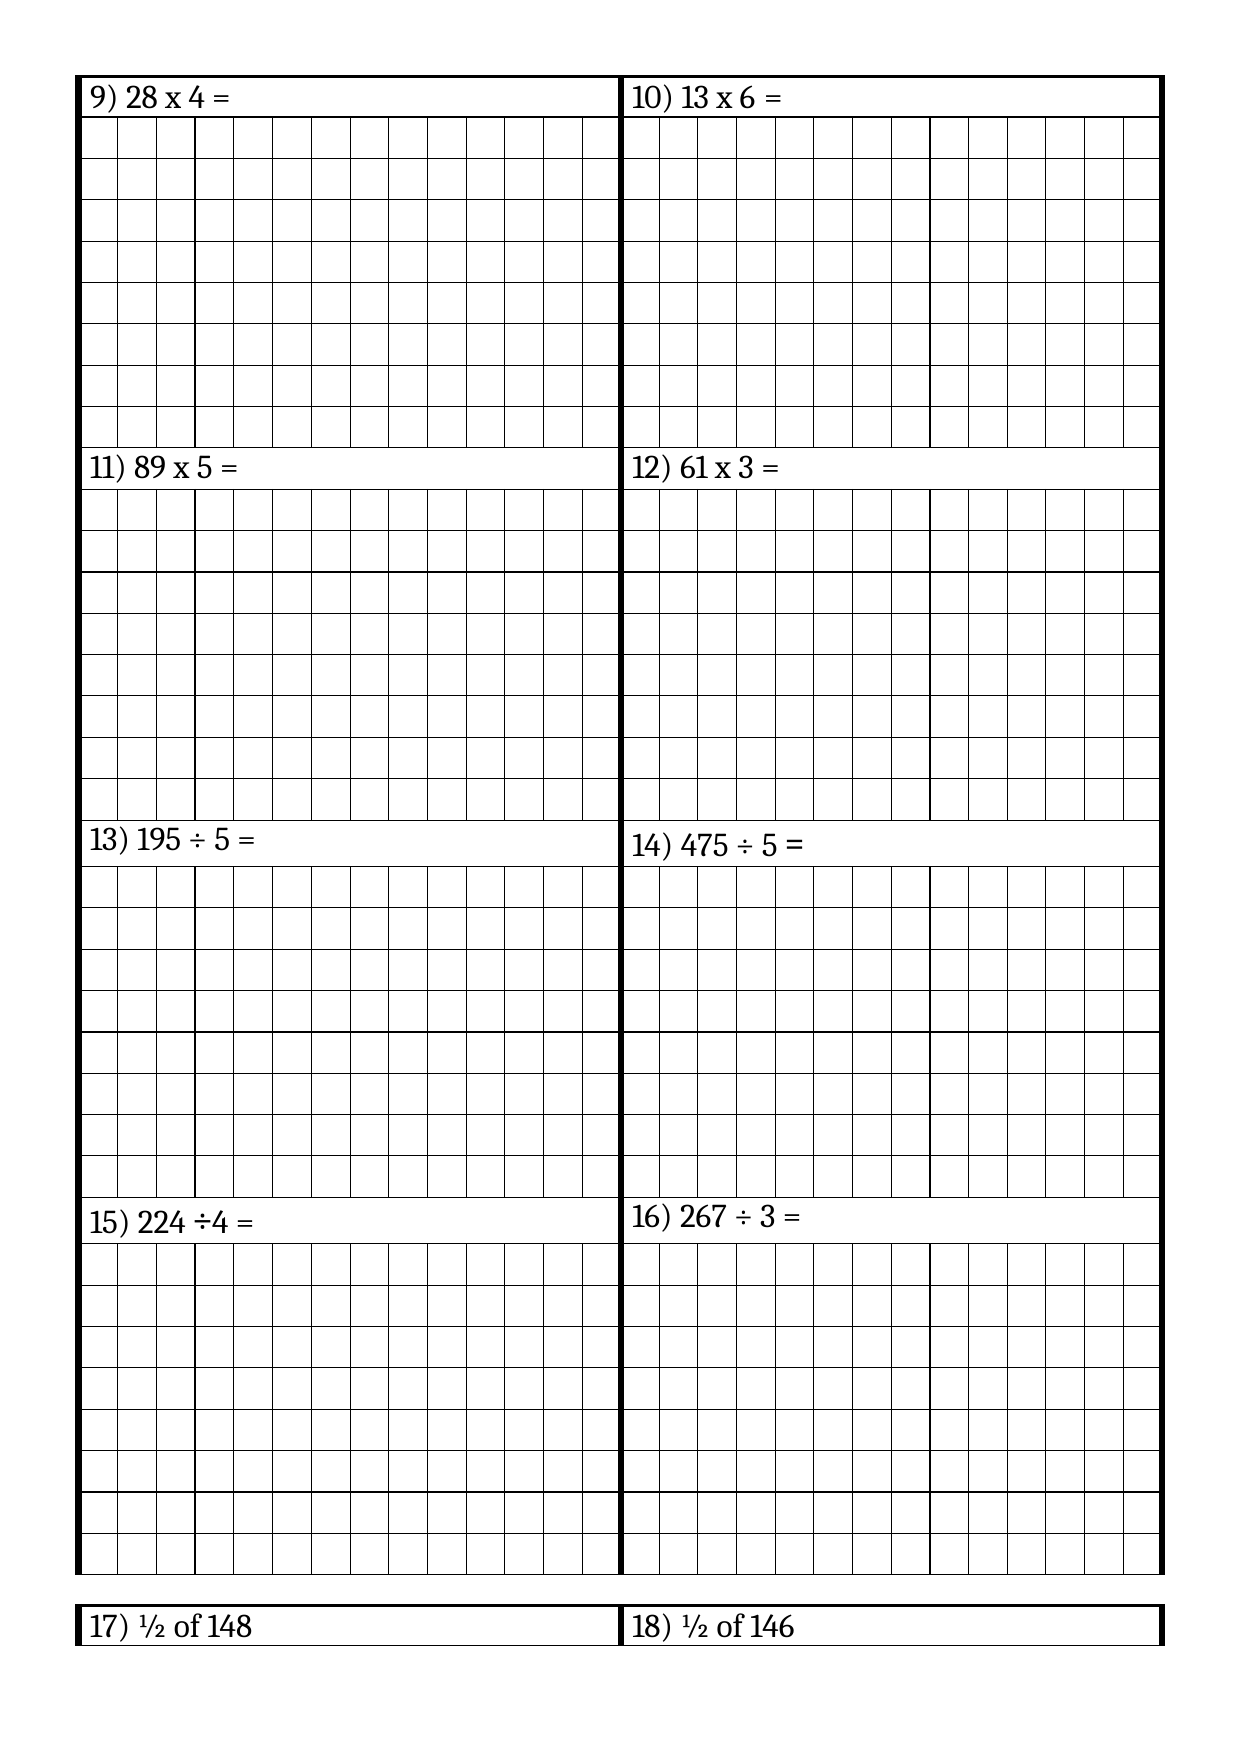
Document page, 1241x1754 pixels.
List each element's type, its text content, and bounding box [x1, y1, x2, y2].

table_cell [931, 200, 968, 241]
table_cell [969, 1368, 1007, 1409]
table_cell [157, 1534, 194, 1574]
table_cell [273, 1033, 311, 1073]
table_cell [776, 1410, 813, 1450]
table_cell [157, 655, 194, 695]
table_cell [428, 1156, 466, 1197]
table_cell [157, 1493, 194, 1533]
table_cell [660, 696, 697, 737]
table_cell [273, 366, 311, 406]
table_cell [1124, 118, 1159, 158]
table_cell [389, 655, 427, 695]
table_cell [82, 159, 117, 199]
table_cell [505, 779, 543, 819]
table_cell [776, 366, 813, 406]
table_cell [737, 1493, 775, 1533]
table_cell [118, 1074, 156, 1114]
table_cell [312, 283, 350, 323]
table_cell [624, 779, 659, 819]
table_cell [467, 1033, 504, 1073]
table_cell [853, 366, 891, 406]
table_cell [273, 1115, 311, 1155]
table_cell [467, 1244, 504, 1284]
table_cell [1124, 991, 1159, 1031]
table_cell [814, 118, 852, 158]
table_cell [737, 531, 775, 571]
table_cell [505, 1074, 543, 1114]
table_cell [351, 1493, 388, 1533]
table_cell [118, 1534, 156, 1574]
table_cell 11) 89 x 5 = [82, 448, 618, 489]
table_cell [351, 738, 388, 778]
table_cell [660, 242, 697, 282]
table_cell [351, 490, 388, 530]
table_cell [234, 1074, 272, 1114]
table_cell [853, 1410, 891, 1450]
table_cell [583, 366, 618, 406]
table_cell [660, 908, 697, 949]
table_cell 13) 195 ÷ 5 = [82, 821, 618, 866]
table_cell [1046, 1244, 1084, 1284]
table_cell [1085, 1493, 1123, 1533]
table_cell [969, 531, 1007, 571]
table_cell [1085, 159, 1123, 199]
table_cell [82, 1327, 117, 1367]
table_cell [1085, 950, 1123, 990]
table_cell [273, 1327, 311, 1367]
table_cell [624, 573, 659, 613]
table_cell [1124, 1327, 1159, 1367]
table_cell [467, 1327, 504, 1367]
table_cell [544, 366, 582, 406]
table_cell [814, 283, 852, 323]
table_cell [1124, 159, 1159, 199]
table_cell [234, 1156, 272, 1197]
table_cell [583, 159, 618, 199]
table_cell [544, 867, 582, 907]
table_cell [1085, 1327, 1123, 1367]
table_cell [505, 283, 543, 323]
table_cell [351, 159, 388, 199]
table_cell [969, 490, 1007, 530]
table_cell [273, 118, 311, 158]
table_cell [1124, 1244, 1159, 1284]
table_cell [776, 991, 813, 1031]
table_cell [1046, 324, 1084, 364]
table_cell [931, 490, 968, 530]
table_cell [814, 1410, 852, 1450]
table_cell [660, 1451, 697, 1491]
table_cell [660, 200, 697, 241]
table_cell [624, 159, 659, 199]
table_cell [273, 1156, 311, 1197]
table_cell [157, 1156, 194, 1197]
table_cell [157, 1074, 194, 1114]
table_cell [1046, 1368, 1084, 1409]
table_cell [1046, 159, 1084, 199]
table_cell [234, 242, 272, 282]
table_header 10) 13 x 6 = [624, 78, 1159, 116]
table_cell [814, 1451, 852, 1491]
table_cell [737, 242, 775, 282]
table_cell [428, 242, 466, 282]
table_cell [1124, 366, 1159, 406]
table_cell [312, 200, 350, 241]
table_cell [1046, 655, 1084, 695]
table_cell [544, 1451, 582, 1491]
table_cell [583, 242, 618, 282]
table_cell [428, 867, 466, 907]
table_cell [660, 1410, 697, 1450]
table_cell [389, 242, 427, 282]
table_cell [196, 738, 233, 778]
table_cell [1008, 779, 1045, 819]
table_cell [931, 1244, 968, 1284]
table_cell [1085, 1115, 1123, 1155]
table_cell [196, 1534, 233, 1574]
table_cell [660, 1156, 697, 1197]
table_cell [814, 1115, 852, 1155]
table_cell [1085, 366, 1123, 406]
table_cell [624, 1286, 659, 1326]
table_cell [624, 490, 659, 530]
table_cell [853, 1115, 891, 1155]
table_cell [389, 1115, 427, 1155]
table_cell [82, 407, 117, 447]
table_cell [157, 779, 194, 819]
table_cell [118, 614, 156, 654]
table_cell [698, 779, 736, 819]
table_cell [196, 1033, 233, 1073]
table_cell [698, 738, 736, 778]
table_cell [969, 655, 1007, 695]
table_cell [698, 490, 736, 530]
table_cell [1085, 573, 1123, 613]
table_cell [660, 779, 697, 819]
table_cell [157, 1115, 194, 1155]
table_cell [389, 779, 427, 819]
table_cell [853, 531, 891, 571]
table_cell [931, 366, 968, 406]
table_cell [234, 1244, 272, 1284]
table_cell [698, 1033, 736, 1073]
table_cell [624, 366, 659, 406]
table_cell [428, 1451, 466, 1491]
table_cell [389, 614, 427, 654]
table_cell [389, 696, 427, 737]
table_cell [776, 200, 813, 241]
table_cell [82, 614, 117, 654]
table_cell [624, 1451, 659, 1491]
table_cell [1085, 283, 1123, 323]
table_cell [428, 1033, 466, 1073]
table_cell [969, 1410, 1007, 1450]
table_cell [853, 407, 891, 447]
table_cell [892, 867, 929, 907]
table_cell [351, 283, 388, 323]
table_cell [853, 655, 891, 695]
table_cell [1046, 407, 1084, 447]
table_cell [698, 1534, 736, 1574]
table_cell [234, 1033, 272, 1073]
table_cell [1008, 242, 1045, 282]
table_cell [1124, 1074, 1159, 1114]
table_cell [1008, 655, 1045, 695]
table_cell [583, 991, 618, 1031]
table_cell [234, 1534, 272, 1574]
table_cell [467, 738, 504, 778]
table_cell [118, 1286, 156, 1326]
table_cell [1008, 1493, 1045, 1533]
table_cell [544, 118, 582, 158]
table_cell [1046, 200, 1084, 241]
table_cell [1085, 1074, 1123, 1114]
table_cell [234, 159, 272, 199]
table_cell [544, 950, 582, 990]
table_cell [312, 1493, 350, 1533]
table_cell [196, 1451, 233, 1491]
table_cell [776, 779, 813, 819]
table_cell [698, 867, 736, 907]
table_cell [428, 531, 466, 571]
table_cell [737, 283, 775, 323]
table_cell 12) 61 x 3 = [624, 448, 1159, 489]
table_cell [428, 573, 466, 613]
table_cell [892, 991, 929, 1031]
table_cell [776, 1074, 813, 1114]
table_cell [892, 950, 929, 990]
table_cell [1046, 573, 1084, 613]
table_cell [814, 324, 852, 364]
table_cell [737, 1368, 775, 1409]
table_cell [118, 573, 156, 613]
table_cell [624, 242, 659, 282]
table_cell [853, 1244, 891, 1284]
table_cell [892, 779, 929, 819]
table_cell [351, 1156, 388, 1197]
table_cell [467, 324, 504, 364]
table_cell [776, 908, 813, 949]
table_cell [583, 696, 618, 737]
table_cell [698, 1410, 736, 1450]
table_cell [814, 1534, 852, 1574]
table_cell [698, 366, 736, 406]
table_cell [1124, 696, 1159, 737]
table_cell [737, 1074, 775, 1114]
table_cell [624, 324, 659, 364]
table_cell [157, 573, 194, 613]
table_cell [660, 1115, 697, 1155]
table_cell [698, 1115, 736, 1155]
table_cell [737, 696, 775, 737]
table_cell [931, 1451, 968, 1491]
table_cell [892, 696, 929, 737]
table_cell [467, 1451, 504, 1491]
table_cell [389, 1368, 427, 1409]
table_cell [624, 696, 659, 737]
table_cell [428, 1493, 466, 1533]
table_cell [428, 655, 466, 695]
table_cell [351, 696, 388, 737]
table_cell [1008, 366, 1045, 406]
table_cell [467, 200, 504, 241]
table_cell [273, 159, 311, 199]
table_cell [351, 1410, 388, 1450]
table_cell [312, 950, 350, 990]
table_cell [931, 1368, 968, 1409]
table_cell [853, 1534, 891, 1574]
table_cell [196, 200, 233, 241]
table_cell [1124, 1286, 1159, 1326]
table_cell [583, 1074, 618, 1114]
table_cell [467, 242, 504, 282]
table_cell [660, 573, 697, 613]
table_cell [1124, 1156, 1159, 1197]
table_cell [583, 738, 618, 778]
table_cell [892, 200, 929, 241]
table_cell [505, 200, 543, 241]
table_cell [737, 991, 775, 1031]
table_cell [892, 1327, 929, 1367]
table_cell [583, 1534, 618, 1574]
table_cell [544, 283, 582, 323]
table_cell [1085, 1451, 1123, 1491]
table_cell [157, 531, 194, 571]
table_cell [624, 738, 659, 778]
table_cell [389, 1286, 427, 1326]
table_cell [505, 991, 543, 1031]
table_cell [428, 366, 466, 406]
table_cell [428, 1286, 466, 1326]
table_cell [428, 779, 466, 819]
table_cell [1046, 1033, 1084, 1073]
table_cell [428, 908, 466, 949]
table_cell [273, 696, 311, 737]
table_cell [428, 1410, 466, 1450]
table_cell [544, 1493, 582, 1533]
table_cell [814, 655, 852, 695]
table_cell [892, 324, 929, 364]
table_cell [351, 1451, 388, 1491]
table_cell [776, 324, 813, 364]
table_cell [853, 867, 891, 907]
table_cell [273, 490, 311, 530]
table_cell [118, 1244, 156, 1284]
table_cell [776, 159, 813, 199]
table_cell [892, 159, 929, 199]
table_cell [118, 407, 156, 447]
table_cell [1046, 531, 1084, 571]
table_cell [157, 200, 194, 241]
table_cell [969, 573, 1007, 613]
table_cell [467, 950, 504, 990]
table_cell [351, 1115, 388, 1155]
table_cell [853, 1327, 891, 1367]
table_cell [389, 1451, 427, 1491]
table_cell [737, 1286, 775, 1326]
table_cell [389, 200, 427, 241]
table_cell [389, 867, 427, 907]
table_cell [1124, 1368, 1159, 1409]
table_cell [931, 655, 968, 695]
table_cell [351, 242, 388, 282]
table_cell [853, 908, 891, 949]
table_cell [931, 991, 968, 1031]
table_cell [853, 1286, 891, 1326]
table_cell [505, 1451, 543, 1491]
table_cell [1124, 490, 1159, 530]
table_cell [969, 1451, 1007, 1491]
table_cell [969, 950, 1007, 990]
table_cell [273, 867, 311, 907]
table_cell [428, 1244, 466, 1284]
table_cell [505, 1286, 543, 1326]
table_cell [351, 1368, 388, 1409]
table_cell [1085, 991, 1123, 1031]
table_cell [814, 159, 852, 199]
table_cell [892, 908, 929, 949]
table_cell [931, 118, 968, 158]
table_cell [82, 991, 117, 1031]
table_cell [118, 283, 156, 323]
table_cell [196, 1156, 233, 1197]
table_cell [583, 1286, 618, 1326]
table_cell [892, 242, 929, 282]
table_cell [157, 1410, 194, 1450]
table_cell [624, 1115, 659, 1155]
table_cell [544, 490, 582, 530]
table_cell [505, 950, 543, 990]
table_cell [234, 1493, 272, 1533]
table_cell [776, 655, 813, 695]
table_cell [660, 1493, 697, 1533]
table_cell [776, 242, 813, 282]
table_cell [776, 1244, 813, 1284]
table_cell [737, 1033, 775, 1073]
table_cell [157, 1368, 194, 1409]
table_cell [389, 1410, 427, 1450]
table_cell [583, 1451, 618, 1491]
table_cell [583, 1244, 618, 1284]
table_cell [853, 242, 891, 282]
table_cell [737, 118, 775, 158]
table_cell [814, 1074, 852, 1114]
table_cell [273, 200, 311, 241]
table_cell [1008, 614, 1045, 654]
table_cell [814, 1493, 852, 1533]
table_cell [1085, 779, 1123, 819]
table_cell [698, 696, 736, 737]
table_cell [467, 1534, 504, 1574]
table_cell [1008, 118, 1045, 158]
table_cell [544, 738, 582, 778]
table_cell [931, 1493, 968, 1533]
table_cell [737, 655, 775, 695]
table_cell [698, 531, 736, 571]
table_cell [931, 531, 968, 571]
table_cell [776, 118, 813, 158]
table_cell [969, 1074, 1007, 1114]
table_cell [544, 991, 582, 1031]
table_cell [853, 950, 891, 990]
table_cell [698, 1156, 736, 1197]
table_cell [118, 1327, 156, 1367]
table_cell [969, 1286, 1007, 1326]
table_cell [1085, 908, 1123, 949]
table_cell [157, 614, 194, 654]
table_cell [1124, 779, 1159, 819]
table_cell [196, 242, 233, 282]
table_cell [312, 779, 350, 819]
table_cell [1008, 324, 1045, 364]
table_cell [234, 655, 272, 695]
table_cell [1046, 867, 1084, 907]
table_cell [505, 1410, 543, 1450]
table_cell [118, 1033, 156, 1073]
table_cell [1008, 200, 1045, 241]
table_cell [234, 1286, 272, 1326]
table_cell [814, 908, 852, 949]
table_cell [660, 738, 697, 778]
table_cell [853, 738, 891, 778]
table_cell [892, 490, 929, 530]
table_cell [969, 991, 1007, 1031]
table_cell [969, 867, 1007, 907]
table_cell [660, 1327, 697, 1367]
table_cell [467, 573, 504, 613]
table_cell [312, 1286, 350, 1326]
table_cell [544, 1156, 582, 1197]
table_cell [505, 1327, 543, 1367]
table_cell [273, 908, 311, 949]
table_cell [737, 1244, 775, 1284]
table_cell [969, 1244, 1007, 1284]
table_cell [351, 324, 388, 364]
table_cell [853, 614, 891, 654]
table_cell [234, 991, 272, 1031]
table_cell [544, 1410, 582, 1450]
table_cell [892, 655, 929, 695]
table_cell [157, 1286, 194, 1326]
table_cell [853, 159, 891, 199]
table_cell [505, 696, 543, 737]
table_cell [1046, 738, 1084, 778]
table_cell [892, 283, 929, 323]
table_cell [583, 1115, 618, 1155]
table_cell [892, 407, 929, 447]
table_cell [312, 324, 350, 364]
table_cell [737, 908, 775, 949]
table_cell [312, 1534, 350, 1574]
table_cell [892, 1286, 929, 1326]
table_cell [737, 366, 775, 406]
table_cell [118, 242, 156, 282]
table_cell [1085, 655, 1123, 695]
table_cell [853, 1074, 891, 1114]
table_cell [624, 1156, 659, 1197]
table_cell [312, 1244, 350, 1284]
table_cell [1046, 1286, 1084, 1326]
table_cell [157, 1033, 194, 1073]
table_cell [157, 324, 194, 364]
table_cell [624, 1410, 659, 1450]
table_cell [118, 531, 156, 571]
table_cell [892, 531, 929, 571]
table_cell [312, 242, 350, 282]
table_cell [737, 950, 775, 990]
table_cell [776, 1368, 813, 1409]
table_cell [234, 490, 272, 530]
table_cell [544, 407, 582, 447]
table_cell [234, 1115, 272, 1155]
table_cell [698, 614, 736, 654]
table_cell [814, 696, 852, 737]
table_cell [312, 159, 350, 199]
table_cell [428, 738, 466, 778]
table_cell [737, 867, 775, 907]
table_cell [624, 1368, 659, 1409]
table_cell [969, 324, 1007, 364]
table_cell [660, 283, 697, 323]
table_cell [234, 867, 272, 907]
table_cell [351, 1327, 388, 1367]
table_cell [196, 366, 233, 406]
table_cell [969, 908, 1007, 949]
table_cell [234, 1410, 272, 1450]
table_cell [1008, 1156, 1045, 1197]
table_cell [776, 1286, 813, 1326]
table_cell [196, 1327, 233, 1367]
table_cell [312, 867, 350, 907]
table_cell [583, 1368, 618, 1409]
table_cell [118, 908, 156, 949]
table_cell [776, 573, 813, 613]
table_cell [737, 573, 775, 613]
table_cell [505, 1368, 543, 1409]
table_cell [853, 118, 891, 158]
table_cell [931, 1115, 968, 1155]
table_cell [698, 283, 736, 323]
table_cell [776, 1327, 813, 1367]
table_cell [544, 531, 582, 571]
table_cell [118, 867, 156, 907]
table_cell [505, 1244, 543, 1284]
table_cell [892, 1074, 929, 1114]
table_cell [273, 242, 311, 282]
table_cell [351, 1074, 388, 1114]
table_cell [1085, 490, 1123, 530]
table_cell [467, 531, 504, 571]
table_cell [969, 738, 1007, 778]
table_cell [544, 779, 582, 819]
table_cell [351, 366, 388, 406]
table_cell [544, 614, 582, 654]
table_cell [969, 614, 1007, 654]
table_cell [82, 531, 117, 571]
table_cell [931, 614, 968, 654]
table_cell [853, 991, 891, 1031]
table_cell [969, 696, 1007, 737]
table_cell [931, 1286, 968, 1326]
table_cell [1008, 1327, 1045, 1367]
table_cell [660, 950, 697, 990]
table_cell [428, 1115, 466, 1155]
table_cell [1046, 1156, 1084, 1197]
table_cell [814, 1286, 852, 1326]
table_cell [273, 1074, 311, 1114]
table_cell [853, 1033, 891, 1073]
table_cell [853, 490, 891, 530]
table_cell [118, 1368, 156, 1409]
table_cell [1085, 1368, 1123, 1409]
table_cell [351, 1033, 388, 1073]
table_cell [814, 1033, 852, 1073]
table_cell [931, 908, 968, 949]
table_cell [196, 573, 233, 613]
table_cell [1124, 407, 1159, 447]
table_cell [467, 490, 504, 530]
table_cell [931, 779, 968, 819]
table_cell [1008, 867, 1045, 907]
table_cell [118, 1493, 156, 1533]
table_cell [624, 1534, 659, 1574]
table_cell [467, 366, 504, 406]
table_cell [544, 324, 582, 364]
table_cell [157, 118, 194, 158]
table_cell [544, 242, 582, 282]
table_cell [969, 1115, 1007, 1155]
table_cell [505, 407, 543, 447]
table_cell [467, 1410, 504, 1450]
table_cell [428, 950, 466, 990]
table_cell [1046, 614, 1084, 654]
table_cell [1085, 738, 1123, 778]
table_cell [931, 738, 968, 778]
table_cell [118, 490, 156, 530]
table_cell [660, 324, 697, 364]
table_cell [428, 490, 466, 530]
table_cell [776, 614, 813, 654]
table_cell [467, 159, 504, 199]
table_cell [583, 324, 618, 364]
table_header 18) ½ of 146 [624, 1607, 1159, 1645]
table_cell [351, 950, 388, 990]
table_cell [312, 118, 350, 158]
table_cell [624, 200, 659, 241]
table_cell [234, 407, 272, 447]
table_cell [1085, 1033, 1123, 1073]
table_cell [1046, 242, 1084, 282]
table_cell [583, 1493, 618, 1533]
table_cell [1008, 696, 1045, 737]
table_cell [624, 1074, 659, 1114]
table_cell [312, 614, 350, 654]
table_cell [624, 867, 659, 907]
table_cell [273, 407, 311, 447]
table_cell [660, 655, 697, 695]
table_cell [583, 614, 618, 654]
table_cell [118, 1410, 156, 1450]
table_cell [1008, 407, 1045, 447]
table_cell [312, 1451, 350, 1491]
table_cell [82, 490, 117, 530]
table_cell [82, 1493, 117, 1533]
table_cell [157, 950, 194, 990]
table_cell [583, 531, 618, 571]
table_cell [931, 1534, 968, 1574]
table_cell [1046, 1493, 1084, 1533]
table_cell [196, 1286, 233, 1326]
table_cell [118, 738, 156, 778]
table_cell [1085, 242, 1123, 282]
table_cell [776, 1493, 813, 1533]
table_cell [1124, 531, 1159, 571]
table_cell [312, 531, 350, 571]
table_cell [814, 366, 852, 406]
table_cell [467, 1286, 504, 1326]
table_cell [1124, 573, 1159, 613]
table_cell [931, 573, 968, 613]
table_cell [583, 1410, 618, 1450]
table_cell [698, 1074, 736, 1114]
table_cell [853, 1451, 891, 1491]
table_cell [698, 1368, 736, 1409]
table_cell [196, 1115, 233, 1155]
table_cell [82, 655, 117, 695]
table_cell [737, 1451, 775, 1491]
table_cell [698, 950, 736, 990]
table_cell [389, 1033, 427, 1073]
table_cell [892, 1156, 929, 1197]
table_cell [1046, 1451, 1084, 1491]
table_cell [1124, 324, 1159, 364]
table_cell [776, 950, 813, 990]
table_cell [624, 118, 659, 158]
table_cell [505, 118, 543, 158]
table_cell [118, 991, 156, 1031]
table_cell [931, 950, 968, 990]
table_cell [660, 366, 697, 406]
table_cell [196, 655, 233, 695]
table_cell [389, 490, 427, 530]
table_cell [1046, 490, 1084, 530]
table_cell [814, 1244, 852, 1284]
table_cell [1124, 1493, 1159, 1533]
table_cell [273, 1534, 311, 1574]
table_cell [1124, 1115, 1159, 1155]
table_cell [1008, 1410, 1045, 1450]
table_cell [544, 159, 582, 199]
table_cell [737, 1327, 775, 1367]
table_cell [351, 1244, 388, 1284]
table_cell [1124, 283, 1159, 323]
table_cell [814, 867, 852, 907]
table_cell [583, 200, 618, 241]
table_cell [853, 779, 891, 819]
table_cell [969, 1033, 1007, 1073]
table_cell [931, 867, 968, 907]
table_cell [389, 950, 427, 990]
table_cell [544, 1327, 582, 1367]
table_cell [698, 1244, 736, 1284]
table_cell [660, 1074, 697, 1114]
table_cell [428, 324, 466, 364]
table_cell [1046, 1327, 1084, 1367]
table_cell [273, 1493, 311, 1533]
table_cell [196, 407, 233, 447]
table_cell [273, 991, 311, 1031]
table_cell [312, 1033, 350, 1073]
table_cell [698, 159, 736, 199]
table_cell [1085, 1410, 1123, 1450]
table_cell [389, 1327, 427, 1367]
table_cell [234, 531, 272, 571]
table_cell [1085, 531, 1123, 571]
table_cell [624, 283, 659, 323]
table_cell [814, 614, 852, 654]
table_cell [157, 366, 194, 406]
table_cell [312, 407, 350, 447]
table_cell [776, 1451, 813, 1491]
table_cell [118, 118, 156, 158]
table_cell [853, 1368, 891, 1409]
table_cell [969, 1493, 1007, 1533]
table_cell [234, 573, 272, 613]
table_cell [624, 1033, 659, 1073]
table_cell [969, 1156, 1007, 1197]
table_cell [1046, 1115, 1084, 1155]
table_cell [1046, 908, 1084, 949]
table_cell [505, 1033, 543, 1073]
table_cell [157, 738, 194, 778]
table_cell [660, 1368, 697, 1409]
table_cell [969, 366, 1007, 406]
table_cell [351, 118, 388, 158]
table_cell [1085, 1534, 1123, 1574]
table_cell [969, 242, 1007, 282]
table_cell [196, 867, 233, 907]
table_cell [776, 490, 813, 530]
table_cell [273, 779, 311, 819]
table_cell [351, 867, 388, 907]
table_cell [505, 1115, 543, 1155]
table_cell [389, 1156, 427, 1197]
table_cell [737, 407, 775, 447]
table_cell [544, 1074, 582, 1114]
table_cell [234, 366, 272, 406]
table_cell [776, 1534, 813, 1574]
table_cell [82, 242, 117, 282]
table_cell [544, 908, 582, 949]
table_cell [234, 283, 272, 323]
table_cell [1046, 1074, 1084, 1114]
table_cell [1008, 573, 1045, 613]
table_cell [544, 1368, 582, 1409]
table_cell [157, 908, 194, 949]
table_cell [583, 867, 618, 907]
table_cell [660, 407, 697, 447]
table_cell [1124, 1534, 1159, 1574]
table_cell [660, 867, 697, 907]
table_cell [467, 407, 504, 447]
table_cell [82, 1074, 117, 1114]
table_cell [892, 1410, 929, 1450]
table_cell [931, 324, 968, 364]
table_cell [196, 118, 233, 158]
table_cell [969, 1327, 1007, 1367]
table_cell [583, 908, 618, 949]
table_cell [1046, 1410, 1084, 1450]
table_cell [853, 324, 891, 364]
table_cell [1008, 1074, 1045, 1114]
table_cell [660, 1244, 697, 1284]
table_cell [1008, 490, 1045, 530]
table_cell [853, 1156, 891, 1197]
table_cell [892, 614, 929, 654]
table_cell [505, 490, 543, 530]
table_cell [583, 779, 618, 819]
table_cell [1124, 950, 1159, 990]
table_cell [389, 366, 427, 406]
table_cell [234, 779, 272, 819]
table_cell [892, 1115, 929, 1155]
table_cell [273, 1410, 311, 1450]
table_cell [312, 490, 350, 530]
table_cell [157, 991, 194, 1031]
table_cell [118, 950, 156, 990]
table_cell [969, 118, 1007, 158]
table_cell [698, 242, 736, 282]
table_cell [196, 1368, 233, 1409]
table_cell [892, 1368, 929, 1409]
table_cell [467, 1074, 504, 1114]
table_cell [467, 655, 504, 695]
table_cell [118, 324, 156, 364]
table_cell [1008, 531, 1045, 571]
table_cell [428, 1534, 466, 1574]
table_cell [428, 1327, 466, 1367]
table_cell [234, 908, 272, 949]
table_cell [312, 366, 350, 406]
table_cell [118, 1115, 156, 1155]
table_cell [814, 991, 852, 1031]
table_cell [814, 950, 852, 990]
table_cell [389, 573, 427, 613]
table_cell [351, 991, 388, 1031]
table_cell [234, 696, 272, 737]
table_cell [467, 283, 504, 323]
table_cell [624, 655, 659, 695]
table_cell [624, 1493, 659, 1533]
table_cell [1124, 738, 1159, 778]
table_cell [467, 118, 504, 158]
table_cell [82, 738, 117, 778]
table_cell [196, 531, 233, 571]
table_cell [157, 696, 194, 737]
table_cell [1046, 118, 1084, 158]
table_cell [351, 779, 388, 819]
table_header 17) ½ of 148 [82, 1607, 618, 1645]
table_cell [273, 283, 311, 323]
table_cell [82, 867, 117, 907]
table_cell [351, 407, 388, 447]
table_cell [428, 159, 466, 199]
table_cell [931, 696, 968, 737]
table_cell [118, 366, 156, 406]
table_cell [118, 200, 156, 241]
table_cell [583, 407, 618, 447]
table_cell [428, 696, 466, 737]
table_cell [583, 573, 618, 613]
table_cell [157, 867, 194, 907]
table_cell [1008, 1534, 1045, 1574]
table_cell [467, 1368, 504, 1409]
table_cell [82, 283, 117, 323]
table_cell [583, 1033, 618, 1073]
table_cell [351, 908, 388, 949]
table_cell [698, 655, 736, 695]
table_cell [389, 1244, 427, 1284]
table_cell 16) 267 ÷ 3 = [624, 1198, 1159, 1243]
table_cell [467, 614, 504, 654]
table_cell [624, 407, 659, 447]
table_cell [389, 118, 427, 158]
table_cell [544, 1244, 582, 1284]
table_cell [196, 1074, 233, 1114]
table_cell [351, 655, 388, 695]
table_cell [234, 118, 272, 158]
table_cell [544, 696, 582, 737]
table_cell [389, 159, 427, 199]
table_cell [624, 531, 659, 571]
table_cell [351, 531, 388, 571]
table_cell [969, 283, 1007, 323]
table_cell [82, 573, 117, 613]
table_cell [583, 490, 618, 530]
table_cell [1124, 908, 1159, 949]
table_cell [82, 1156, 117, 1197]
table_cell [660, 531, 697, 571]
table_cell [698, 407, 736, 447]
table_cell [505, 867, 543, 907]
table_cell [931, 1327, 968, 1367]
table_cell [624, 950, 659, 990]
table_cell [312, 573, 350, 613]
table_cell [698, 991, 736, 1031]
table_cell [969, 159, 1007, 199]
table_cell [583, 118, 618, 158]
table_cell [82, 1534, 117, 1574]
table_cell [351, 614, 388, 654]
table_cell [698, 908, 736, 949]
table_cell [544, 573, 582, 613]
table_cell [892, 1493, 929, 1533]
table_cell [814, 200, 852, 241]
table_cell [969, 779, 1007, 819]
table_cell [312, 1156, 350, 1197]
table_cell [196, 490, 233, 530]
table_cell [157, 159, 194, 199]
table_cell [467, 779, 504, 819]
table_cell [196, 991, 233, 1031]
table_cell [583, 1156, 618, 1197]
table_cell [157, 1327, 194, 1367]
table_cell [273, 738, 311, 778]
table_cell [234, 324, 272, 364]
table_cell [1008, 1033, 1045, 1073]
table_cell [544, 1534, 582, 1574]
table_cell [660, 159, 697, 199]
table_cell [814, 573, 852, 613]
table_cell [82, 696, 117, 737]
table_cell [118, 1156, 156, 1197]
table_cell [1008, 908, 1045, 949]
table_cell [1085, 324, 1123, 364]
table_cell [814, 1156, 852, 1197]
table_cell [544, 1286, 582, 1326]
table_cell [931, 283, 968, 323]
table_cell [351, 573, 388, 613]
table_cell [273, 573, 311, 613]
table_cell [82, 324, 117, 364]
table_cell [428, 1368, 466, 1409]
table_cell [698, 118, 736, 158]
table_cell [931, 1410, 968, 1450]
table_cell [1008, 738, 1045, 778]
table_cell [814, 1368, 852, 1409]
table_cell [234, 200, 272, 241]
table_cell [273, 614, 311, 654]
table_cell [273, 531, 311, 571]
table_cell [544, 1115, 582, 1155]
table_cell [814, 490, 852, 530]
table_cell [1085, 696, 1123, 737]
table_cell [82, 118, 117, 158]
table_cell [467, 1156, 504, 1197]
table_cell [892, 573, 929, 613]
table_cell [1008, 1451, 1045, 1491]
table_cell [892, 1033, 929, 1073]
table_cell [1124, 242, 1159, 282]
table_cell [82, 1286, 117, 1326]
table_cell [505, 324, 543, 364]
table_cell [428, 200, 466, 241]
table_cell [273, 1451, 311, 1491]
table_cell [583, 1327, 618, 1367]
table_cell [157, 1244, 194, 1284]
table_cell [583, 283, 618, 323]
table_cell [814, 242, 852, 282]
table_cell [892, 738, 929, 778]
table_cell [196, 696, 233, 737]
table_cell [82, 950, 117, 990]
table_cell [196, 779, 233, 819]
table_cell [118, 696, 156, 737]
table_cell [351, 1286, 388, 1326]
table_cell [505, 908, 543, 949]
table_cell [428, 991, 466, 1031]
table_cell [428, 614, 466, 654]
table_cell [1124, 655, 1159, 695]
table_cell [660, 118, 697, 158]
table_cell [157, 490, 194, 530]
table_cell [312, 908, 350, 949]
table_cell [544, 200, 582, 241]
table_cell [351, 200, 388, 241]
table_cell [82, 1244, 117, 1284]
table_cell [737, 324, 775, 364]
table_cell [969, 200, 1007, 241]
table_cell [389, 1074, 427, 1114]
table_cell [1008, 950, 1045, 990]
table_cell [389, 1493, 427, 1533]
table_cell [776, 696, 813, 737]
table_cell [82, 1410, 117, 1450]
table_cell [1008, 1244, 1045, 1284]
table_cell [505, 573, 543, 613]
table_cell [853, 1493, 891, 1533]
table_cell [196, 908, 233, 949]
table_cell [196, 1493, 233, 1533]
table_cell [737, 200, 775, 241]
table_cell [351, 1534, 388, 1574]
table_cell [82, 779, 117, 819]
table_cell [624, 991, 659, 1031]
table_cell [82, 1368, 117, 1409]
table_cell [931, 1074, 968, 1114]
table_cell [544, 655, 582, 695]
table_cell [467, 696, 504, 737]
table_cell [234, 1327, 272, 1367]
table_cell [737, 738, 775, 778]
table_cell [428, 283, 466, 323]
table_cell [505, 531, 543, 571]
table_cell [698, 1327, 736, 1367]
table_cell [312, 738, 350, 778]
table_cell [698, 1286, 736, 1326]
table_cell [1008, 159, 1045, 199]
table_cell [1124, 614, 1159, 654]
table_cell [624, 614, 659, 654]
table_cell [776, 1115, 813, 1155]
table_cell [1085, 614, 1123, 654]
table_cell [157, 242, 194, 282]
table_cell [776, 531, 813, 571]
table_cell [892, 1534, 929, 1574]
table_cell [1124, 200, 1159, 241]
table_cell [389, 991, 427, 1031]
table_cell [234, 614, 272, 654]
table_header 9) 28 x 4 = [82, 78, 618, 116]
table_cell [196, 614, 233, 654]
table_cell [814, 1327, 852, 1367]
table_cell [312, 1074, 350, 1114]
table_cell [892, 1451, 929, 1491]
table_cell [82, 1033, 117, 1073]
table_cell [853, 200, 891, 241]
table_cell [660, 490, 697, 530]
table_cell [312, 1327, 350, 1367]
table_cell [1046, 1534, 1084, 1574]
table_cell [544, 1033, 582, 1073]
table_cell [776, 1033, 813, 1073]
table_cell [467, 1115, 504, 1155]
table_cell [505, 738, 543, 778]
table_cell [505, 242, 543, 282]
table_cell [389, 1534, 427, 1574]
table_cell [196, 1410, 233, 1450]
table_cell [660, 991, 697, 1031]
table_cell [428, 118, 466, 158]
table_cell [698, 1451, 736, 1491]
table_cell [814, 738, 852, 778]
table_cell [931, 407, 968, 447]
table_cell [931, 159, 968, 199]
table_cell [467, 908, 504, 949]
table_cell [1085, 1286, 1123, 1326]
table_cell [196, 324, 233, 364]
table_cell [312, 696, 350, 737]
table_cell [196, 283, 233, 323]
table_cell [273, 950, 311, 990]
table_cell [273, 1368, 311, 1409]
table_cell [583, 950, 618, 990]
table_cell [892, 118, 929, 158]
table_cell [467, 1493, 504, 1533]
table_cell [698, 200, 736, 241]
table_cell [624, 908, 659, 949]
table_cell [505, 1534, 543, 1574]
table_cell [234, 738, 272, 778]
table_cell [1085, 1156, 1123, 1197]
table_cell [1124, 867, 1159, 907]
table_cell [776, 283, 813, 323]
table_cell [660, 1534, 697, 1574]
table_cell [1085, 200, 1123, 241]
table_cell [660, 1286, 697, 1326]
table_cell [853, 696, 891, 737]
table_cell [312, 1115, 350, 1155]
table_cell [118, 159, 156, 199]
table_cell [698, 324, 736, 364]
table_cell [660, 614, 697, 654]
table_cell [892, 1244, 929, 1284]
table_cell [776, 407, 813, 447]
table_cell [505, 614, 543, 654]
table_cell [505, 159, 543, 199]
table_cell [853, 573, 891, 613]
table_cell [428, 407, 466, 447]
table_cell [234, 1451, 272, 1491]
table_cell [1008, 1286, 1045, 1326]
table_cell [82, 366, 117, 406]
table_cell [467, 867, 504, 907]
table_cell [1046, 366, 1084, 406]
table_cell [312, 655, 350, 695]
table_cell [1085, 407, 1123, 447]
table_cell [1124, 1451, 1159, 1491]
table_cell [273, 1286, 311, 1326]
table_cell [118, 1451, 156, 1491]
table_cell [118, 655, 156, 695]
table_cell [273, 324, 311, 364]
table_cell [234, 950, 272, 990]
table_cell [505, 366, 543, 406]
table_cell [505, 1156, 543, 1197]
table_cell [1046, 779, 1084, 819]
table_cell [273, 1244, 311, 1284]
table_cell [969, 407, 1007, 447]
table_cell [1008, 991, 1045, 1031]
table_cell [82, 1451, 117, 1491]
table_cell [505, 655, 543, 695]
table_cell [969, 1534, 1007, 1574]
table_cell [389, 324, 427, 364]
table_cell [1046, 950, 1084, 990]
table_cell [776, 1156, 813, 1197]
table_cell [1046, 696, 1084, 737]
table_cell 14) 475 ÷ 5 = [624, 821, 1159, 866]
table_cell [737, 779, 775, 819]
table_cell [312, 1368, 350, 1409]
table_cell [624, 1327, 659, 1367]
table_cell [1046, 283, 1084, 323]
table_cell [776, 738, 813, 778]
table_cell [814, 407, 852, 447]
table_cell [312, 991, 350, 1031]
table_cell [389, 407, 427, 447]
table_cell [82, 908, 117, 949]
table_cell 15) 224 ÷4 = [82, 1198, 618, 1243]
table_cell [234, 1368, 272, 1409]
table_cell [931, 242, 968, 282]
table_cell [196, 950, 233, 990]
table_cell [892, 366, 929, 406]
table_cell [505, 1493, 543, 1533]
table_cell [583, 655, 618, 695]
table_cell [776, 867, 813, 907]
table_cell [737, 159, 775, 199]
table_cell [1124, 1033, 1159, 1073]
table_cell [1085, 867, 1123, 907]
table_cell [1008, 283, 1045, 323]
table_cell [467, 991, 504, 1031]
table_cell [660, 1033, 697, 1073]
table_cell [82, 1115, 117, 1155]
table_cell [1124, 1410, 1159, 1450]
table_cell [157, 283, 194, 323]
table_cell [814, 779, 852, 819]
table_cell [853, 283, 891, 323]
table_cell [624, 1244, 659, 1284]
table_cell [931, 1033, 968, 1073]
table_cell [118, 779, 156, 819]
table_cell [312, 1410, 350, 1450]
table_cell [196, 1244, 233, 1284]
table_cell [1085, 1244, 1123, 1284]
table_cell [931, 1156, 968, 1197]
table_cell [428, 1074, 466, 1114]
table_cell [157, 407, 194, 447]
table_cell [737, 614, 775, 654]
table_cell [1046, 991, 1084, 1031]
table_cell [389, 283, 427, 323]
table_cell [737, 1156, 775, 1197]
table_cell [82, 200, 117, 241]
table_cell [814, 531, 852, 571]
table_cell [1008, 1368, 1045, 1409]
table_cell [196, 159, 233, 199]
table_cell [698, 573, 736, 613]
table_cell [737, 1410, 775, 1450]
table_cell [157, 1451, 194, 1491]
table_cell [737, 1115, 775, 1155]
table_cell [737, 1534, 775, 1574]
table_cell [698, 1493, 736, 1533]
table_cell [273, 655, 311, 695]
table_cell [389, 738, 427, 778]
table_cell [389, 531, 427, 571]
table_cell [389, 908, 427, 949]
table_cell [1085, 118, 1123, 158]
table_cell [737, 490, 775, 530]
table_cell [1008, 1115, 1045, 1155]
